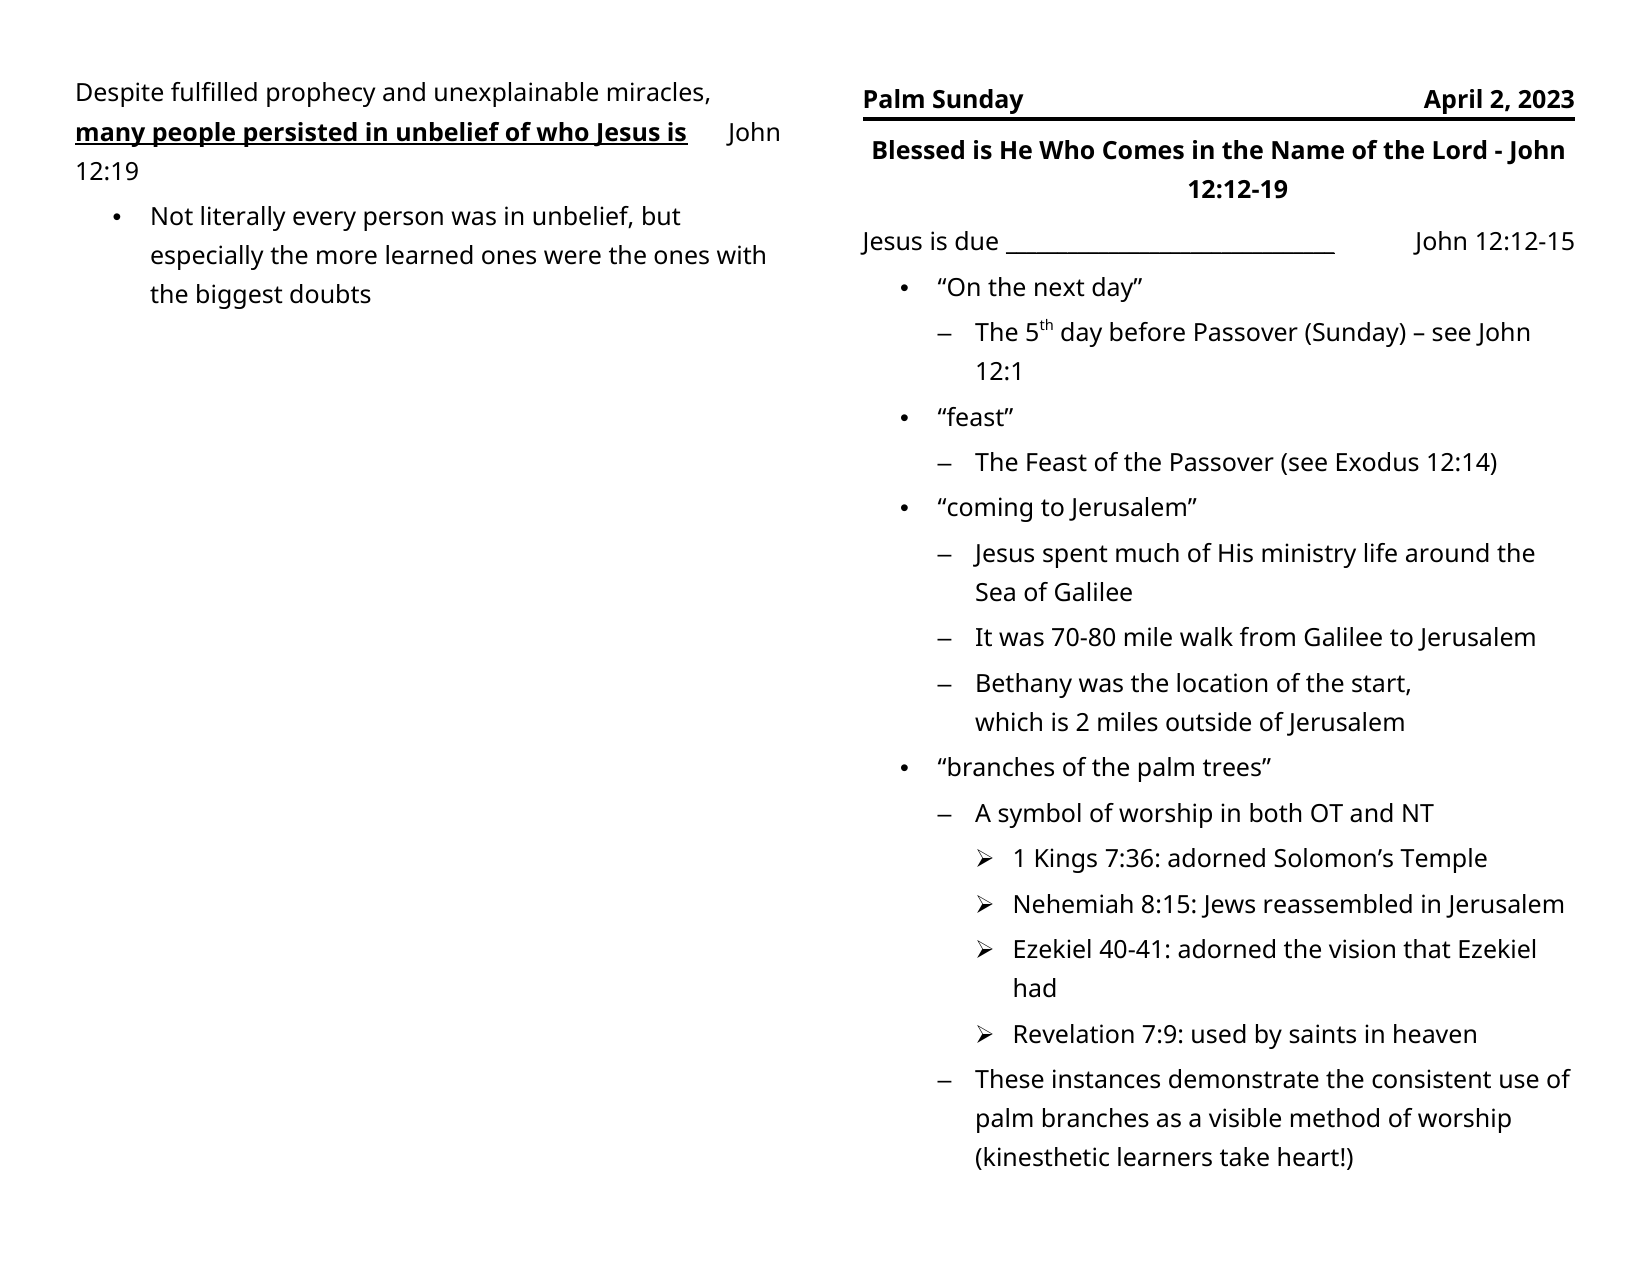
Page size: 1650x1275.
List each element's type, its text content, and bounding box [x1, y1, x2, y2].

text Jesus is due ________________________________ John 12:12-15 [862, 224, 1575, 258]
list Bethany was the location of the start, which is 2 miles outside of Jerusalem [937, 666, 1575, 739]
list Ezekiel 40-41: adorned the vision that Ezekiel had [975, 932, 1575, 1005]
text Blessed is He Who Comes in the Name of the Lord - John 12:12-19 [862, 133, 1575, 206]
text Palm Sunday April 2, 2023 [862, 81, 1575, 121]
text Despite fulfilled prophecy and unexplainable miracles, many people persisted in unbelief of who Jesus is John 12:19 [75, 75, 787, 187]
list “branches of the palm trees” [900, 750, 1575, 784]
list 1 Kings 7:36: adorned Solomon’s Temple [975, 841, 1575, 875]
list A symbol of worship in both OT and NT [937, 796, 1575, 829]
list “coming to Jerusalem” [900, 490, 1575, 524]
list These instances demonstrate the consistent use of palm branches as a visible method of worship (kinesthetic learners take heart!) [937, 1062, 1575, 1174]
list The Feast of the Passover (see Exodus 12:14) [937, 445, 1575, 479]
list The 5th day before Passover (Sunday) – see John 12:1 [937, 315, 1575, 388]
list Not literally every person was in unbelief, but especially the more learned ones were the ones with the biggest doubts [112, 199, 787, 311]
list “feast” [900, 399, 1575, 433]
list Nehemiah 8:15: Jews reassembled in Jerusalem [975, 886, 1575, 920]
list Revelation 7:9: used by saints in heaven [975, 1016, 1575, 1050]
list It was 70-80 mile walk from Galilee to Jerusalem [937, 620, 1575, 654]
list Jesus spent much of His ministry life around the Sea of Galilee [937, 536, 1575, 609]
list “On the next day” [900, 269, 1575, 303]
